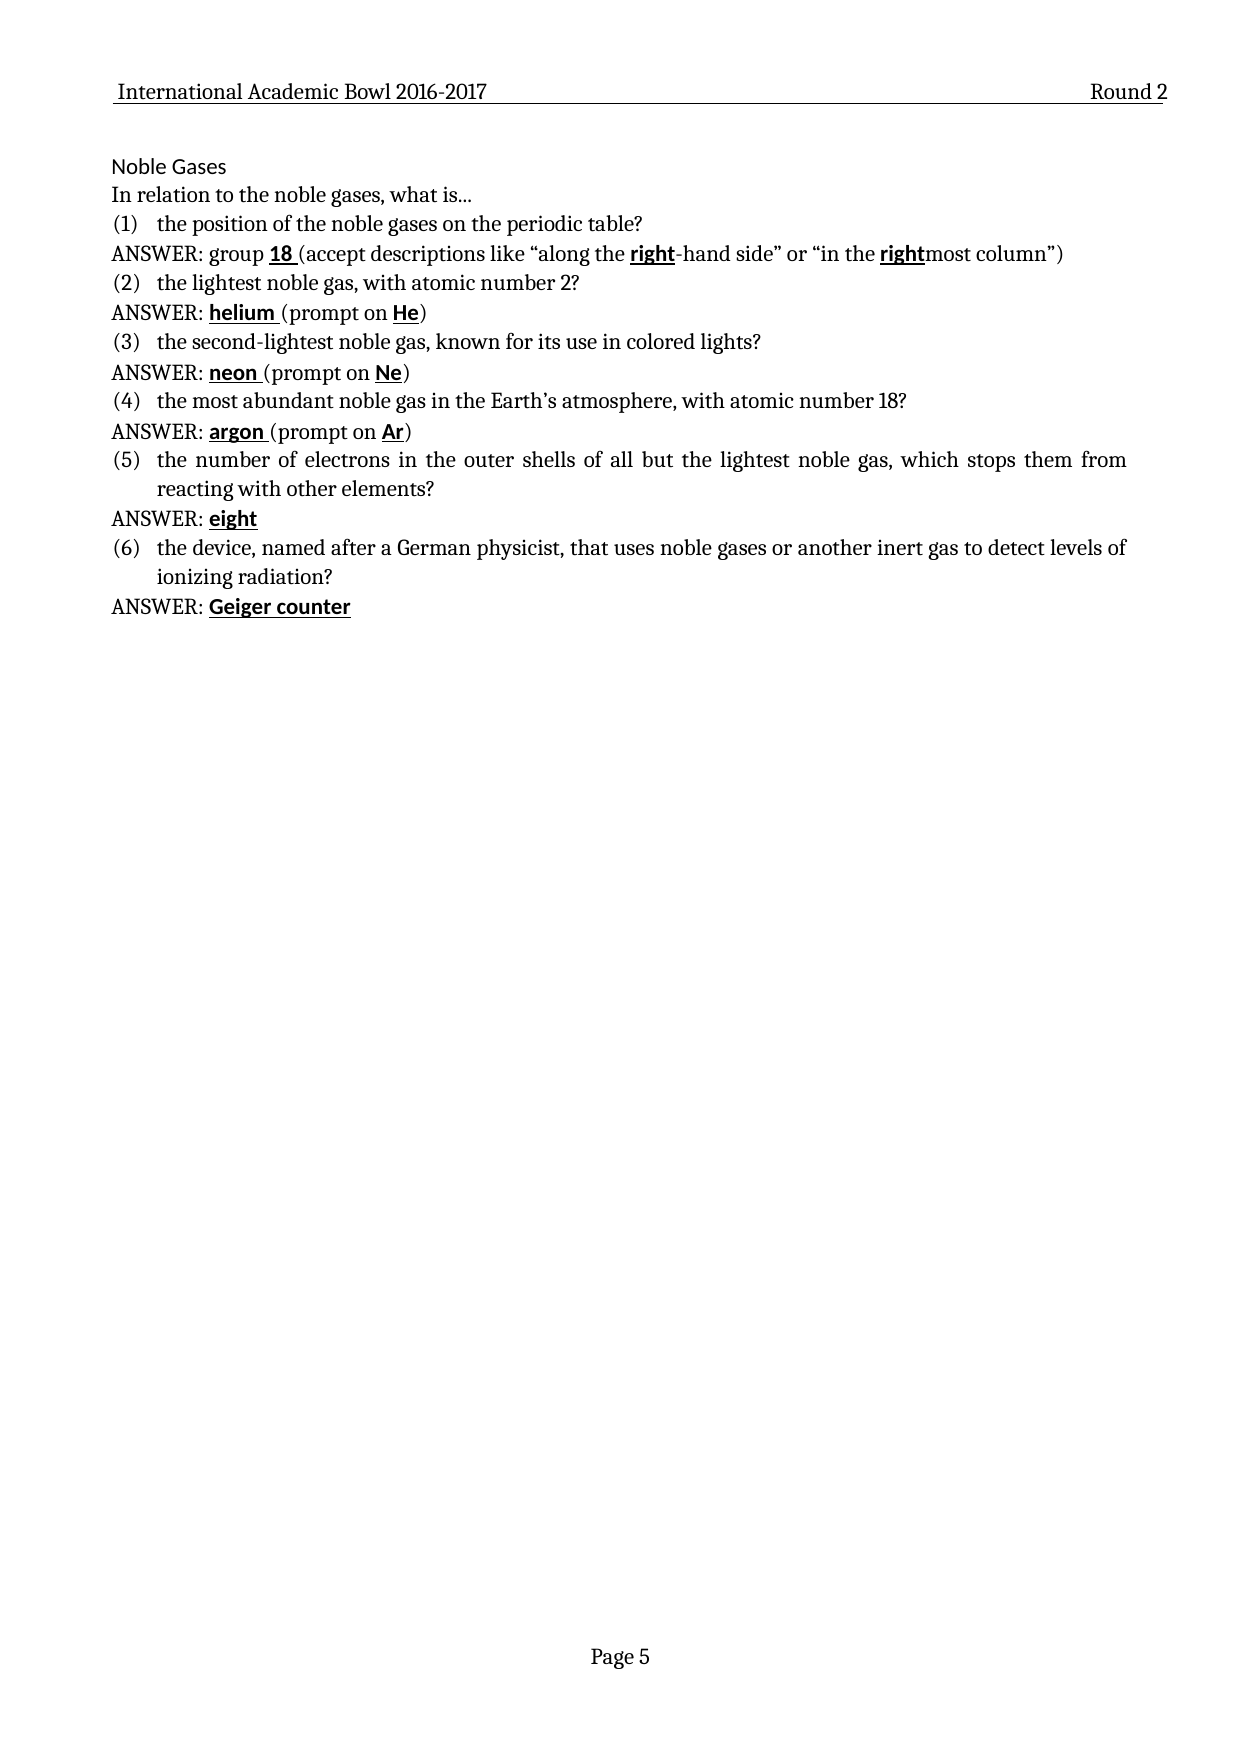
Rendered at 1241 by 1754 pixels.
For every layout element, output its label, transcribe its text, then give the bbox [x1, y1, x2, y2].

text ANSWER: Geiger counter [111, 592, 1133, 620]
text ANSWER: eight [111, 504, 1129, 533]
text ANSWER: group 18 (accept descriptions like “along the right-hand side” or “in the rightmost column”) [111, 239, 1129, 267]
text In relation to the noble gases, what is... [111, 182, 1129, 208]
subtitle Noble Gases [111, 152, 1128, 180]
text ANSWER: argon (prompt on Ar) [111, 417, 1129, 445]
list the device, named after a German physicist, that uses noble gases or another inert gas to detect levels of ionizing radiation? [112, 535, 1129, 590]
list the most abundant noble gas in the Earth’s atmosphere, with atomic number 18? [112, 388, 1129, 414]
list the second-lightest noble gas, known for its use in colored lights? [112, 329, 1129, 355]
text ANSWER: helium (prompt on He) [111, 298, 1129, 326]
list the number of electrons in the outer shells of all but the lightest noble gas, which stops them from reacting with other elements? [112, 447, 1129, 502]
list the position of the noble gases on the periodic table? [112, 211, 1129, 237]
list the lightest noble gas, with atomic number 2? [112, 270, 1129, 296]
text ANSWER: neon (prompt on Ne) [111, 358, 1129, 386]
